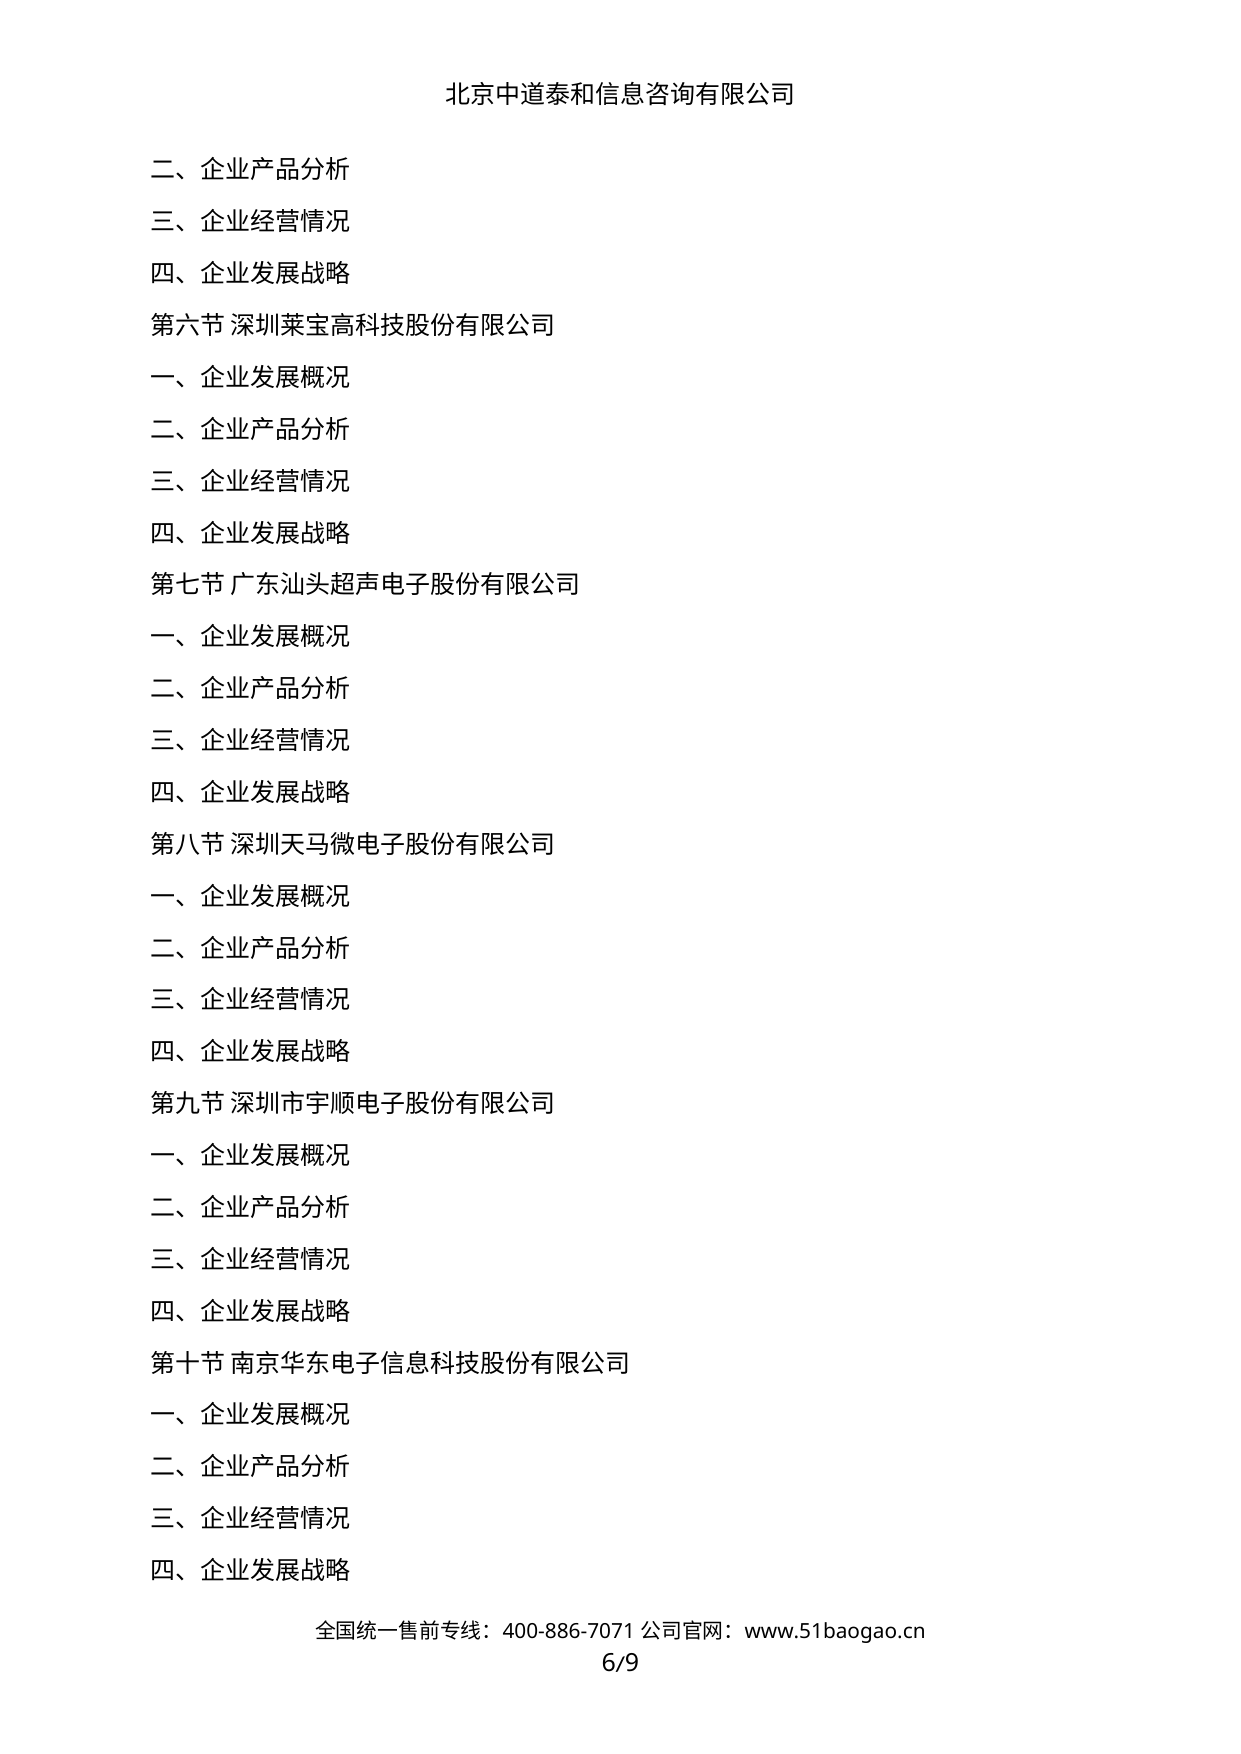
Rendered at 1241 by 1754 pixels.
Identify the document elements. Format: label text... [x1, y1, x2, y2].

text 第六节 深圳莱宝高科技股份有限公司 [150, 306, 1090, 342]
text 二、企业产品分析 [150, 928, 1090, 964]
text 第九节 深圳市宇顺电子股份有限公司 [150, 1084, 1090, 1120]
text 三、企业经营情况 [150, 980, 1090, 1016]
text 二、企业产品分析 [150, 1447, 1090, 1483]
text 三、企业经营情况 [150, 202, 1090, 238]
text 三、企业经营情况 [150, 461, 1090, 497]
text 三、企业经营情况 [150, 1499, 1090, 1535]
text 四、企业发展战略 [150, 1032, 1090, 1068]
text 一、企业发展概况 [150, 617, 1090, 653]
text 四、企业发展战略 [150, 254, 1090, 290]
text 四、企业发展战略 [150, 513, 1090, 549]
text 第七节 广东汕头超声电子股份有限公司 [150, 565, 1090, 601]
text 二、企业产品分析 [150, 150, 1090, 186]
text 一、企业发展概况 [150, 1136, 1090, 1172]
text 二、企业产品分析 [150, 409, 1090, 446]
text 四、企业发展战略 [150, 1551, 1090, 1587]
text 四、企业发展战略 [150, 772, 1090, 809]
text 二、企业产品分析 [150, 1187, 1090, 1224]
text 一、企业发展概况 [150, 1395, 1090, 1431]
text 第八节 深圳天马微电子股份有限公司 [150, 824, 1090, 861]
text 一、企业发展概况 [150, 876, 1090, 912]
text 四、企业发展战略 [150, 1291, 1090, 1327]
text 二、企业产品分析 [150, 669, 1090, 705]
text 一、企业发展概况 [150, 357, 1090, 394]
text 三、企业经营情况 [150, 721, 1090, 757]
text 三、企业经营情况 [150, 1239, 1090, 1276]
text 第十节 南京华东电子信息科技股份有限公司 [150, 1343, 1090, 1379]
